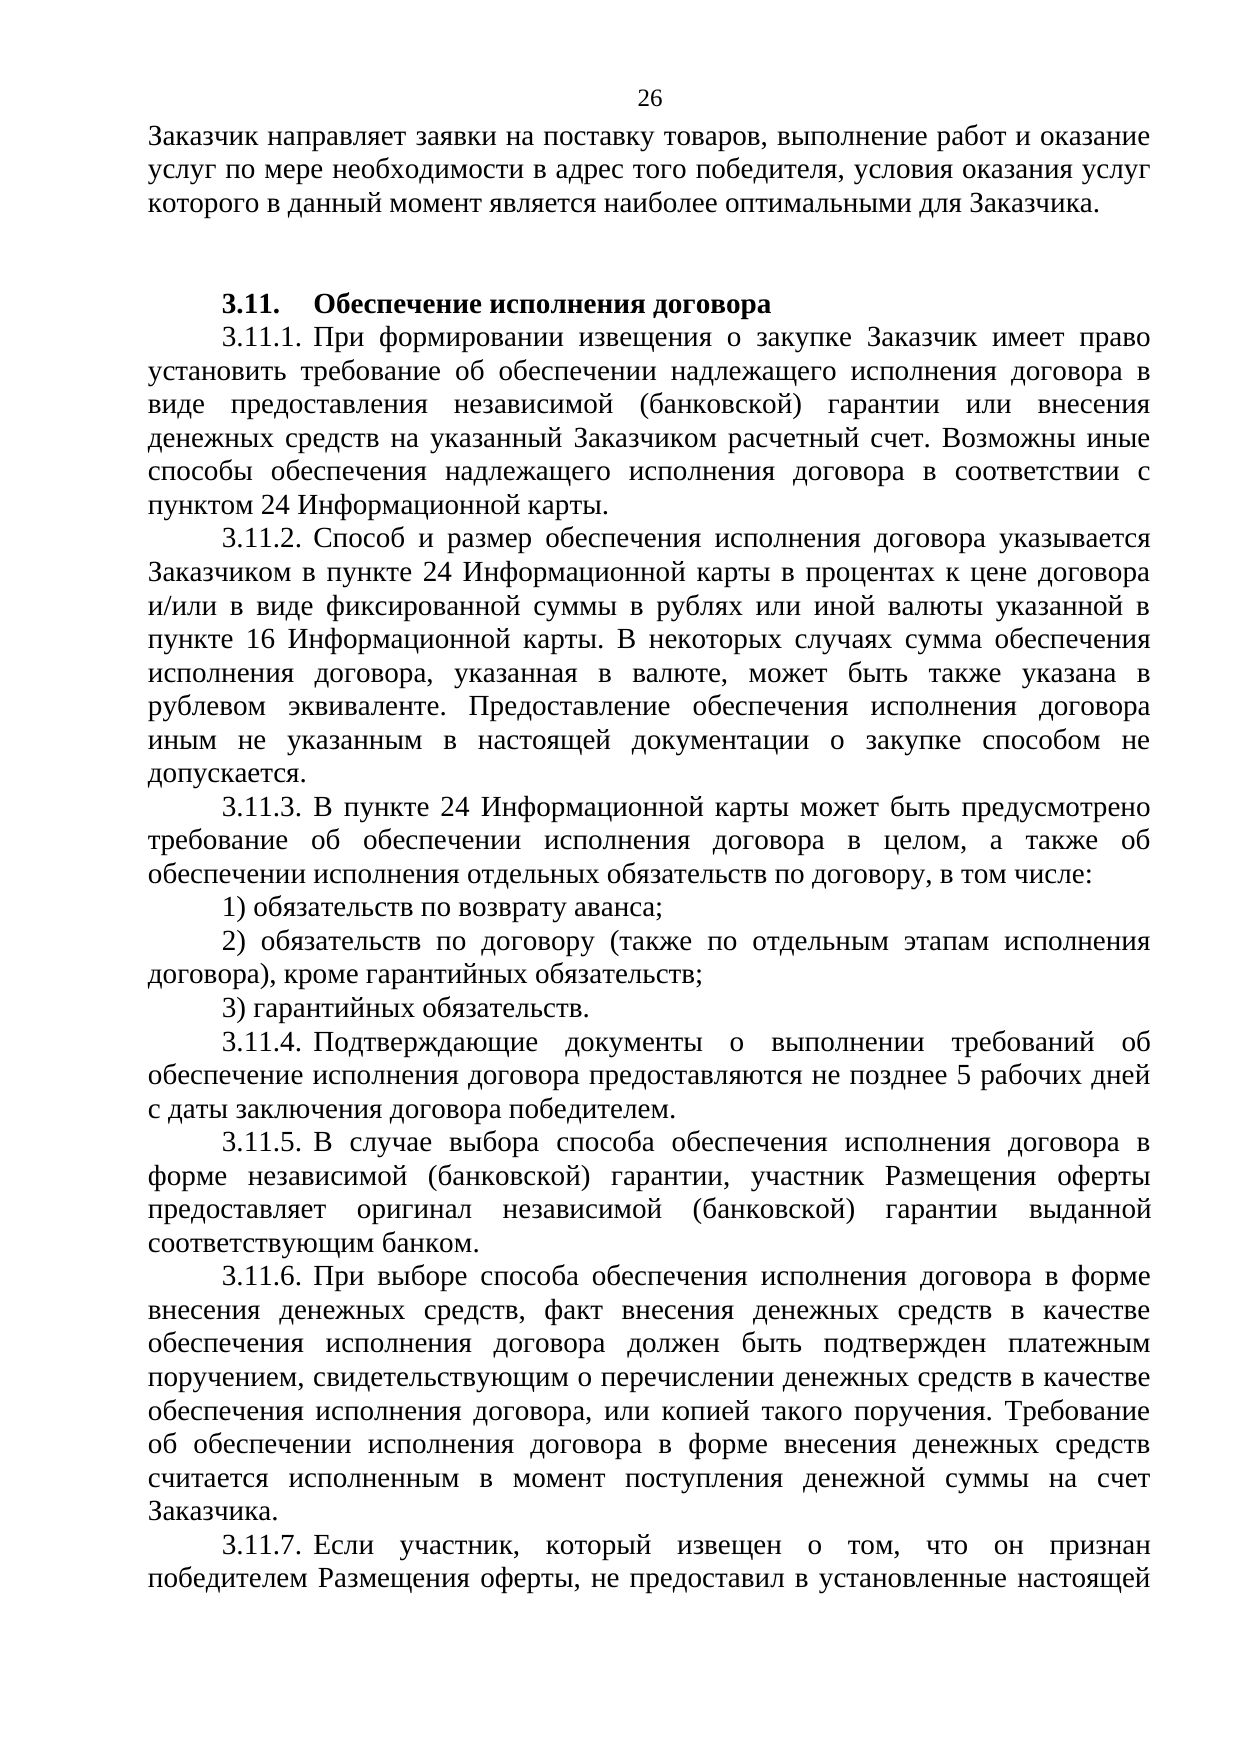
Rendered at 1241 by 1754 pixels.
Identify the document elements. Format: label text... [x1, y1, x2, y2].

list В случае выбора способа обеспечения исполнения договора в форме независимой (банковской) гарантии, участник Размещения оферты предоставляет оригинал независимой (банковской) гарантии выданной соответствующим банком. [148, 1124, 1152, 1258]
list 2) обязательств по договору (также по отдельным этапам исполнения договора), кроме гарантийных обязательств; [148, 923, 1152, 990]
list При выборе способа обеспечения исполнения договора в форме внесения денежных средств, факт внесения денежных средств в качестве обеспечения исполнения договора должен быть подтвержден платежным поручением, свидетельствующим о перечислении денежных средств в качестве обеспечения исполнения договора, или копией такого поручения. Требование об обеспечении исполнения договора в форме внесения денежных средств считается исполненным в момент поступления денежной суммы на счет Заказчика. [148, 1258, 1152, 1527]
list 1) обязательств по возврату аванса; [148, 889, 1152, 923]
list Обеспечение исполнения договора [148, 286, 1152, 319]
list Подтверждающие документы о выполнении требований об обеспечение исполнения договора предоставляются не позднее 5 рабочих дней с даты заключения договора победителем. [148, 1024, 1152, 1124]
list Способ и размер обеспечения исполнения договора указывается Заказчиком в пункте 24 Информационной карты в процентах к цене договора и/или в виде фиксированной суммы в рублях или иной валюты указанной в пункте 16 Информационной карты. В некоторых случаях сумма обеспечения исполнения договора, указанная в валюте, может быть также указана в рублевом эквиваленте. Предоставление обеспечения исполнения договора иным не указанным в настоящей документации о закупке способом не допускается. [148, 521, 1152, 789]
list При формировании извещения о закупке Заказчик имеет право установить требование об обеспечении надлежащего исполнения договора в виде предоставления независимой (банковской) гарантии или внесения денежных средств на указанный Заказчиком расчетный счет. Возможны иные способы обеспечения надлежащего исполнения договора в соответствии с пунктом 24 Информационной карты. [148, 319, 1152, 521]
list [148, 1527, 1152, 1594]
list В пункте 24 Информационной карты может быть предусмотрено требование об обеспечении исполнения договора в целом, а также об обеспечении исполнения отдельных обязательств по договору, в том числе: [148, 789, 1152, 889]
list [148, 118, 1152, 219]
list 3) гарантийных обязательств. [148, 990, 1152, 1024]
